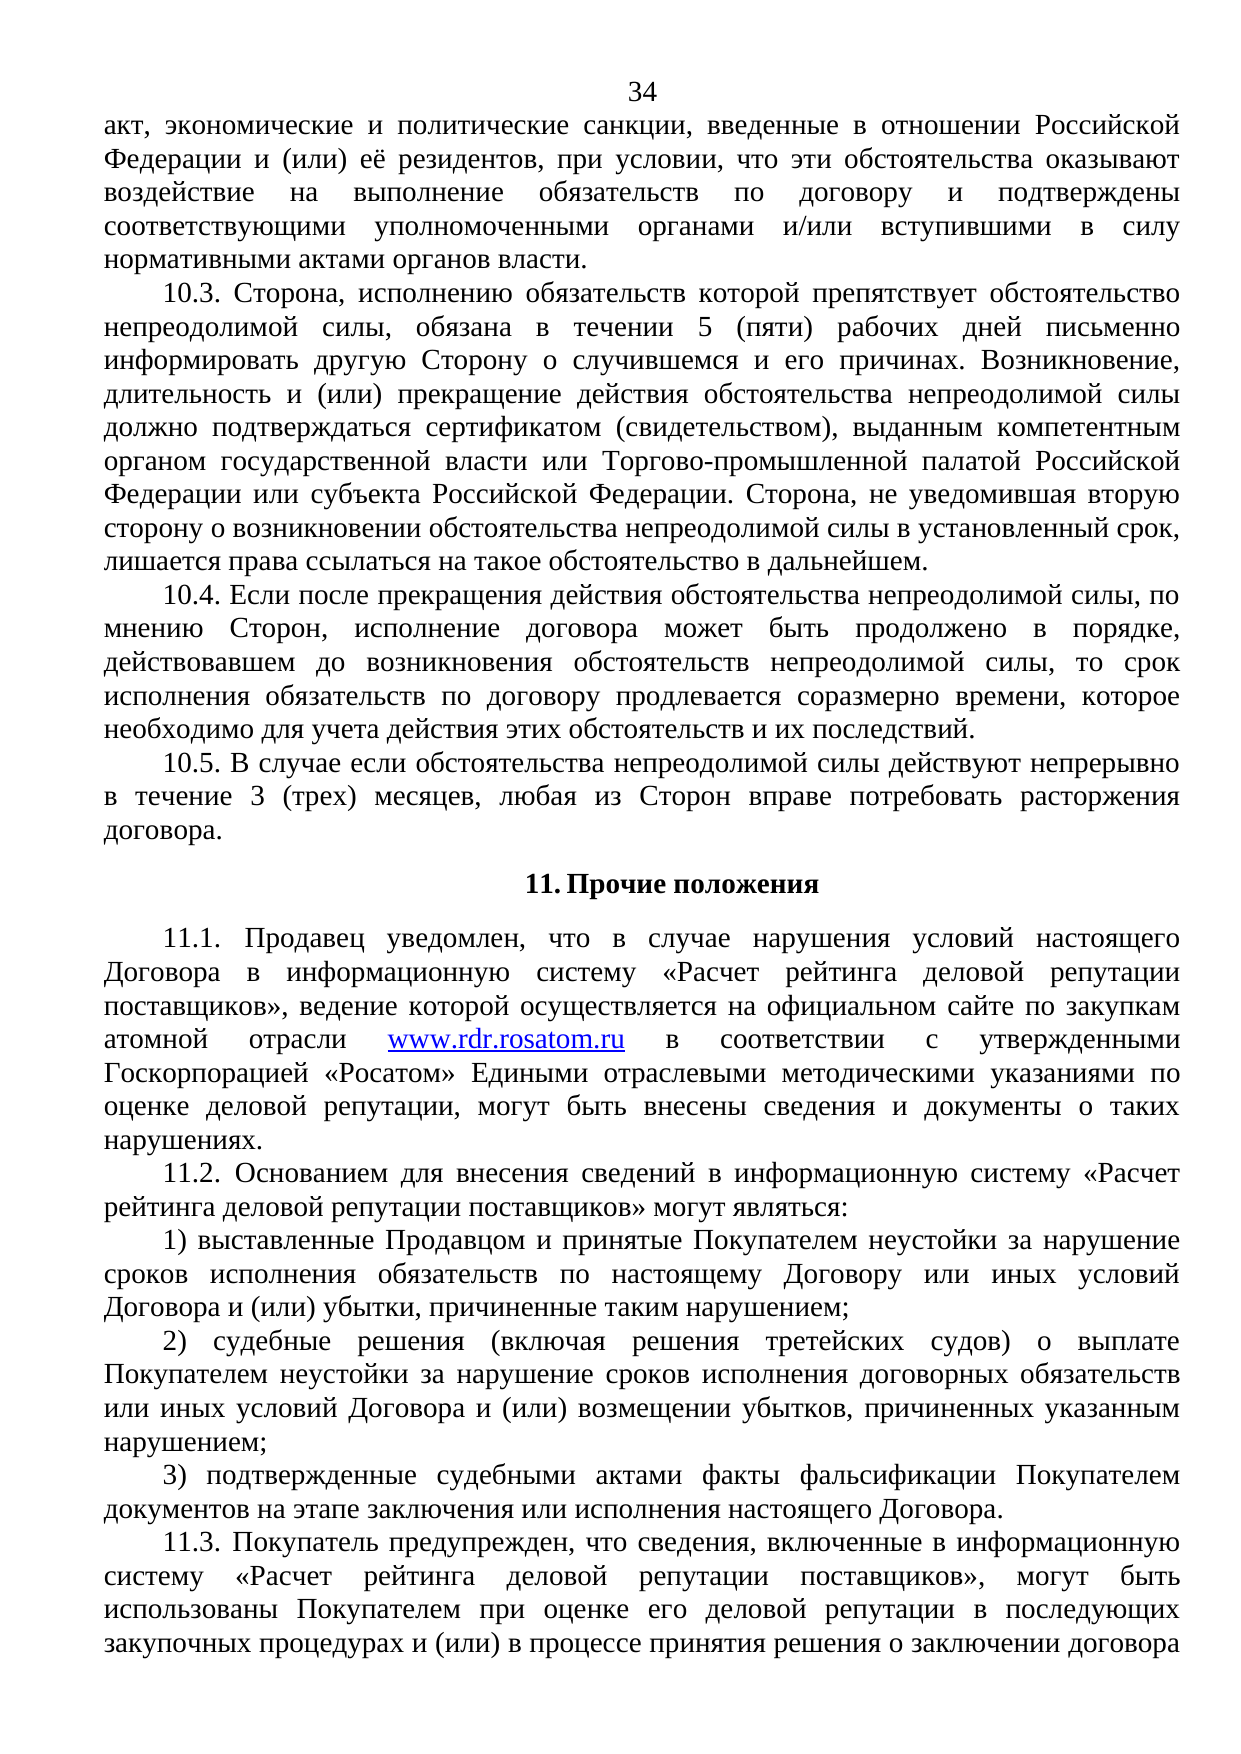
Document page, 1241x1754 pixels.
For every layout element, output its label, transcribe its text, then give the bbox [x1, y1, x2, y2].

text 1) выставленные Продавцом и принятые Покупателем неустойки за нарушение сроков исполнения обязательств по настоящему Договору или иных условий Договора и (или) убытки, причиненные таким нарушением; [103, 1222, 1181, 1323]
text 10.4. Если после прекращения действия обстоятельства непреодолимой силы, по мнению Сторон, исполнение договора может быть продолжено в порядке, действовавшем до возникновения обстоятельств непреодолимой силы, то срок исполнения обязательств по договору продлевается соразмерно времени, которое необходимо для учета действия этих обстоятельств и их последствий. [103, 577, 1181, 745]
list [103, 1524, 1181, 1658]
list Прочие положения [103, 866, 1181, 900]
text 2) судебные решения (включая решения третейских судов) о выплате Покупателем неустойки за нарушение сроков исполнения договорных обязательств или иных условий Договора и (или) возмещении убытков, причиненных указанным нарушением; [103, 1323, 1181, 1457]
text 3) подтвержденные судебными актами факты фальсификации Покупателем документов на этапе заключения или исполнения настоящего Договора. [103, 1457, 1181, 1524]
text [103, 107, 1181, 275]
text 10.3. Сторона, исполнению обязательств которой препятствует обстоятельство непреодолимой силы, обязана в течении 5 (пяти) рабочих дней письменно информировать другую Сторону о случившемся и его причинах. Возникновение, длительность и (или) прекращение действия обстоятельства непреодолимой силы должно подтверждаться сертификатом (свидетельством), выданным компетентным органом государственной власти или Торгово-промышленной палатой Российской Федерации или субъекта Российской Федерации. Сторона, не уведомившая вторую сторону о возникновении обстоятельства непреодолимой силы в установленный срок, лишается права ссылаться на такое обстоятельство в дальнейшем. [103, 275, 1181, 577]
text 10.5. В случае если обстоятельства непреодолимой силы действуют непрерывно в течение 3 (трех) месяцев, любая из Сторон вправе потребовать расторжения договора. [103, 745, 1181, 845]
list Продавец уведомлен, что в случае нарушения условий настоящего Договора в информационную систему «Расчет рейтинга деловой репутации поставщиков», ведение которой осуществляется на официальном сайте по закупкам атомной отрасли www.rdr.rosatom.ru в соответствии с утвержденными Госкорпорацией «Росатом» Едиными отраслевыми методическими указаниями по оценке деловой репутации, могут быть внесены сведения и документы о таких нарушениях. [103, 921, 1181, 1155]
list Основанием для внесения сведений в информационную систему «Расчет рейтинга деловой репутации поставщиков» могут являться: [103, 1155, 1181, 1222]
